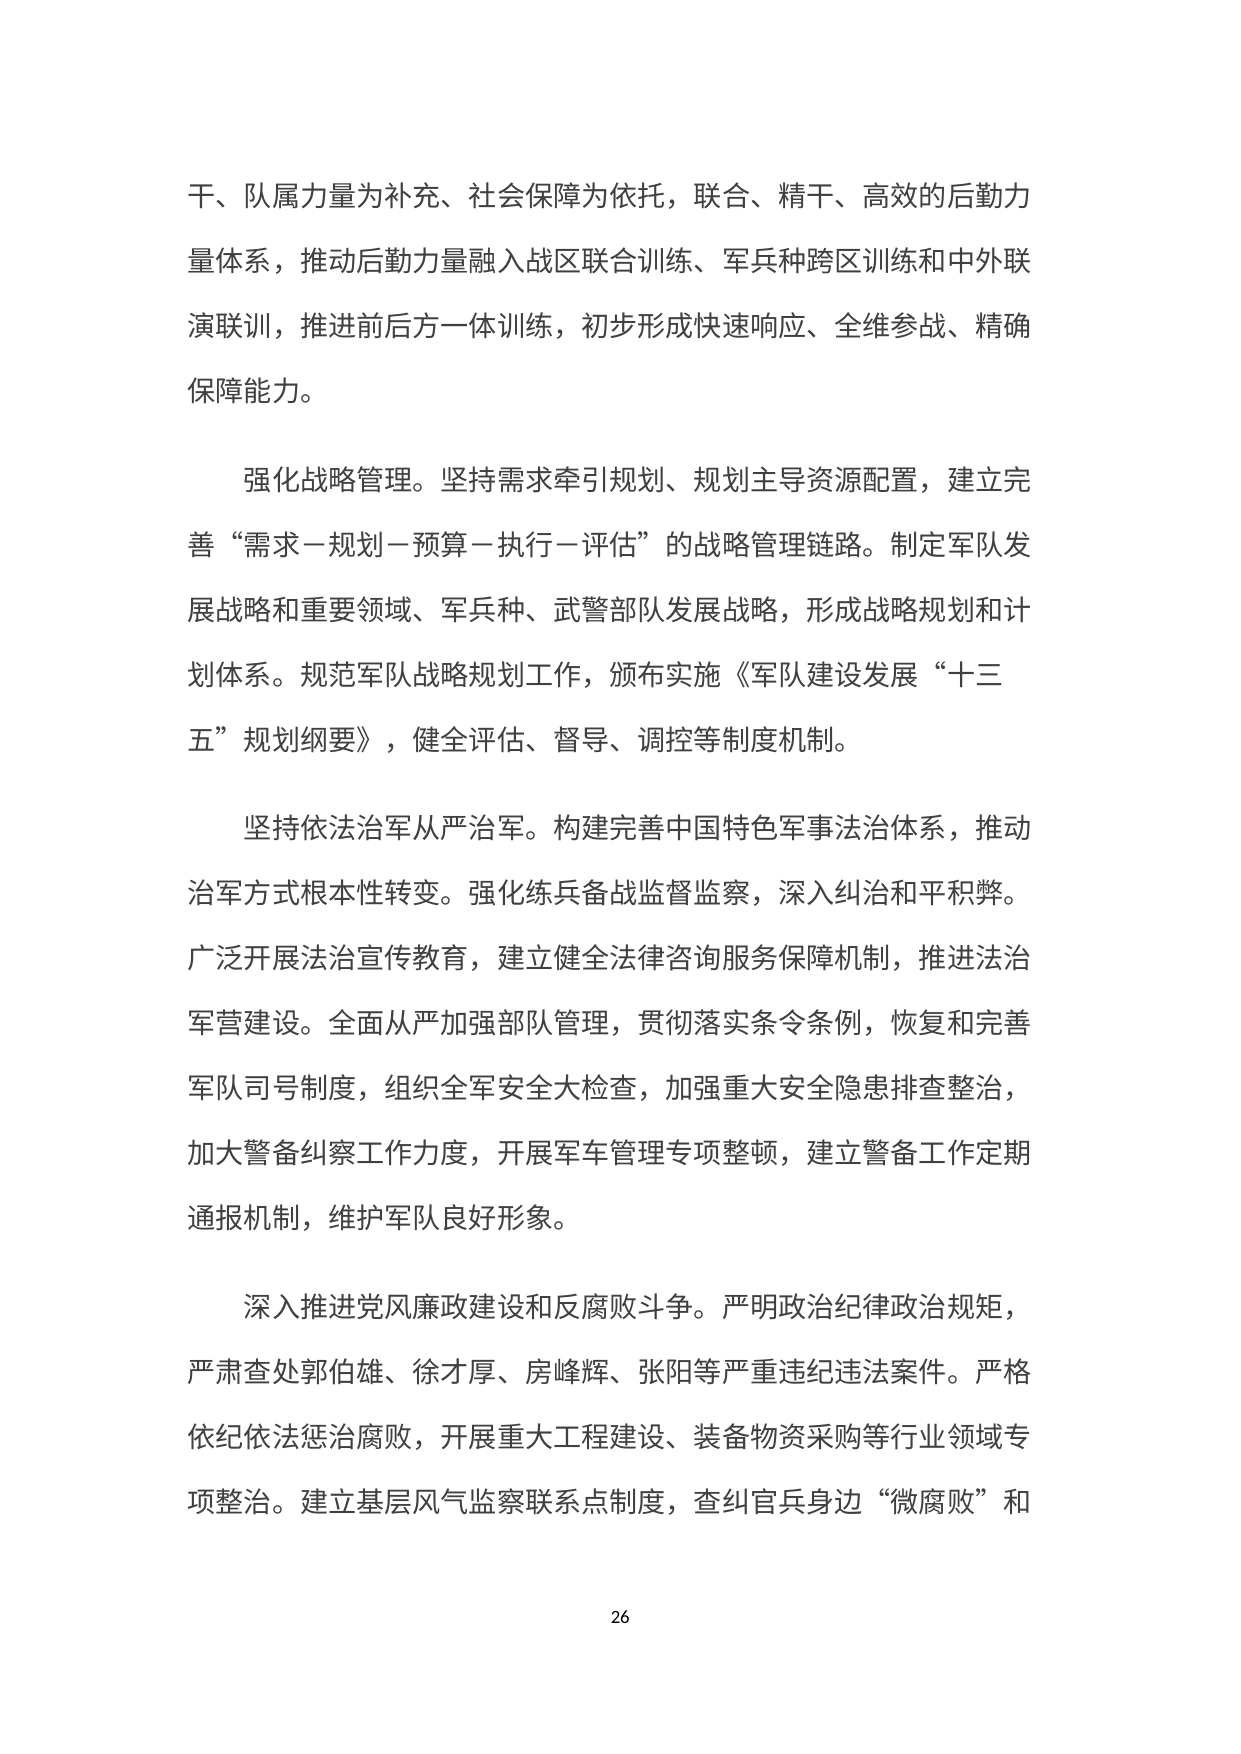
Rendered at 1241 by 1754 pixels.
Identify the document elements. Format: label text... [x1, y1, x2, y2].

text 坚持依法治军从严治军。构建完善中国特色军事法治体系，推动治军方式根本性转变。强化练兵备战监督监察，深入纠治和平积弊。广泛开展法治宣传教育，建立健全法律咨询服务保障机制，推进法治军营建设。全面从严加强部队管理，贯彻落实条令条例，恢复和完善军队司号制度，组织全军安全大检查，加强重大安全隐患排查整治，加大警备纠察工作力度，开展军车管理专项整顿，建立警备工作定期通报机制，维护军队良好形象。 [187, 794, 1053, 1249]
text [187, 1272, 1053, 1532]
text 强化战略管理。坚持需求牵引规划、规划主导资源配置，建立完善“需求－规划－预算－执行－评估”的战略管理链路。制定军队发展战略和重要领域、军兵种、武警部队发展战略，形成战略规划和计划体系。规范军队战略规划工作，颁布实施《军队建设发展“十三五”规划纲要》，健全评估、督导、调控等制度机制。 [187, 445, 1053, 770]
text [187, 162, 1053, 422]
